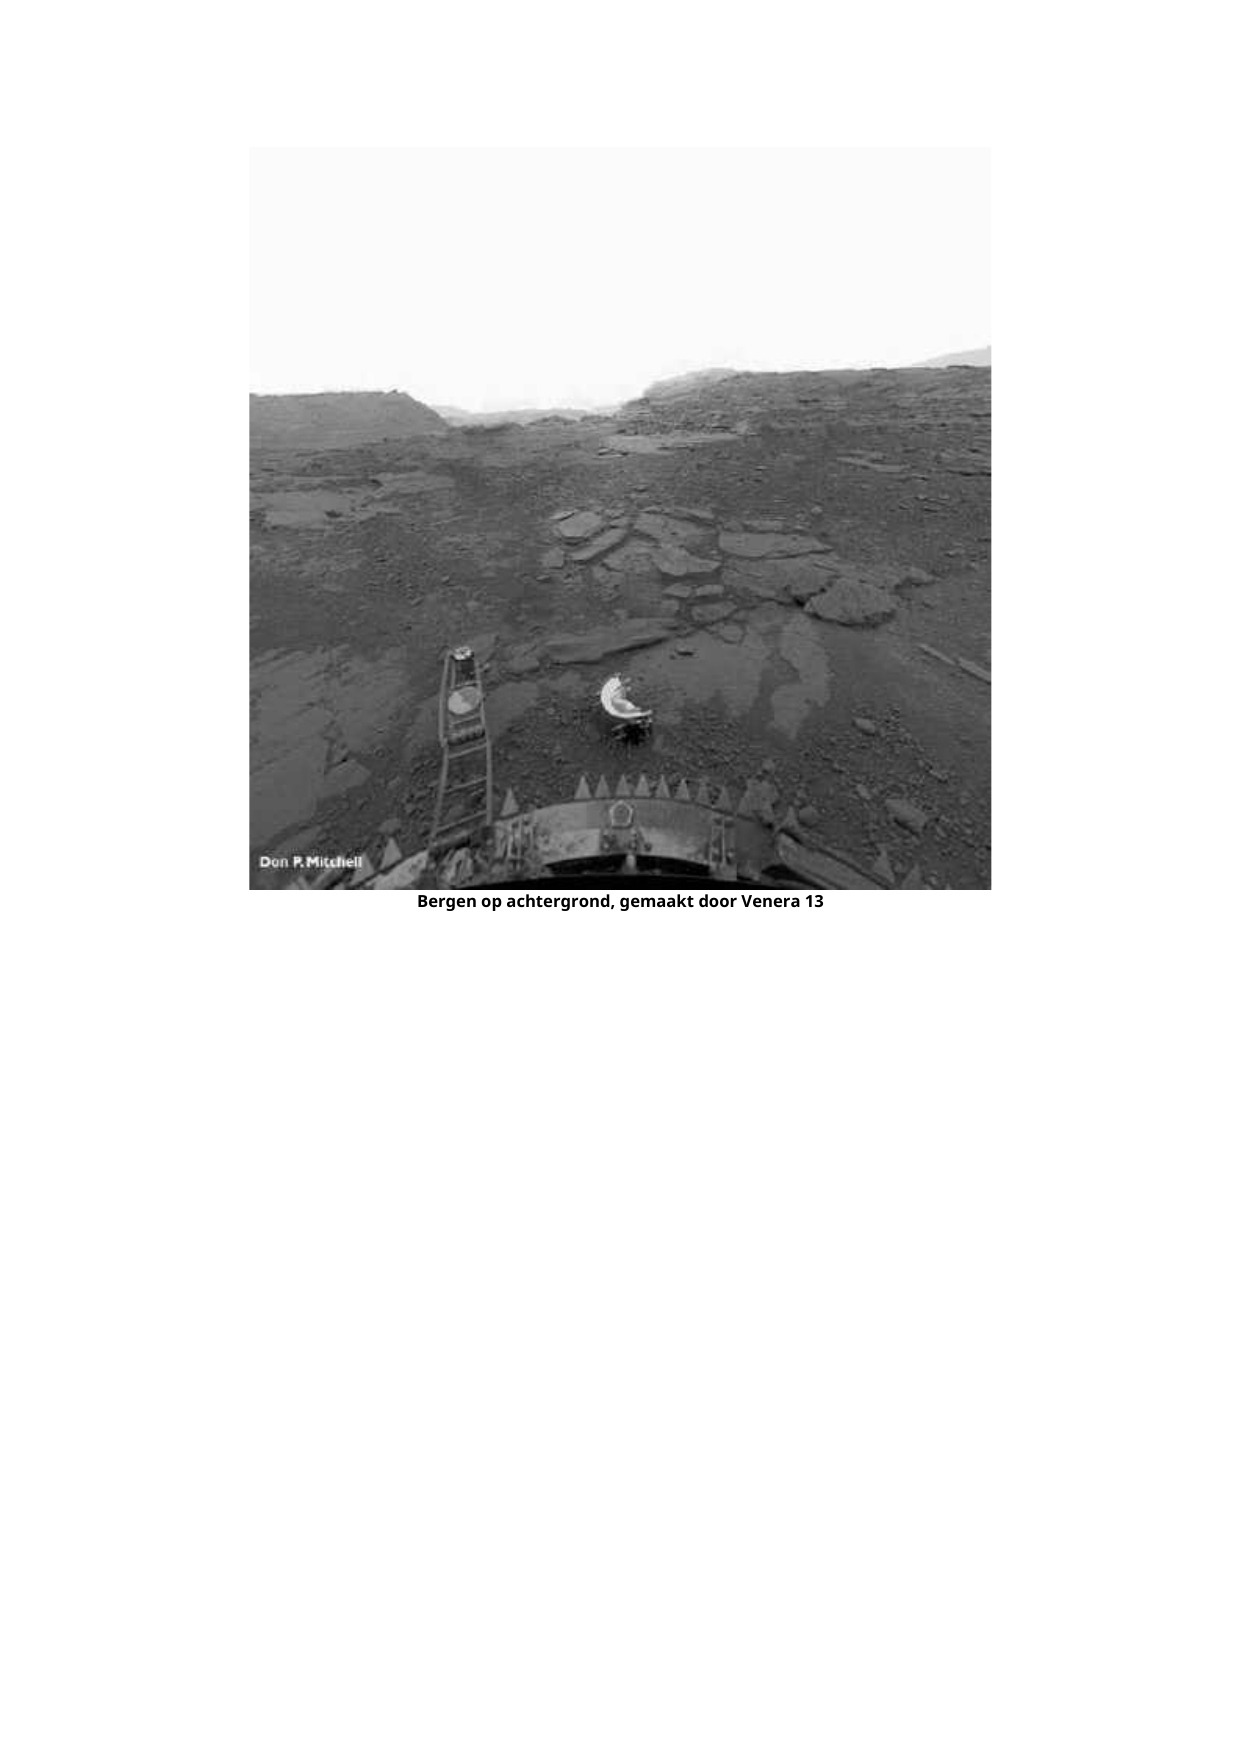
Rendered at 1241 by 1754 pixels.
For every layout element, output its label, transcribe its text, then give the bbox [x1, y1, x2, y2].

picture [249, 147, 992, 890]
